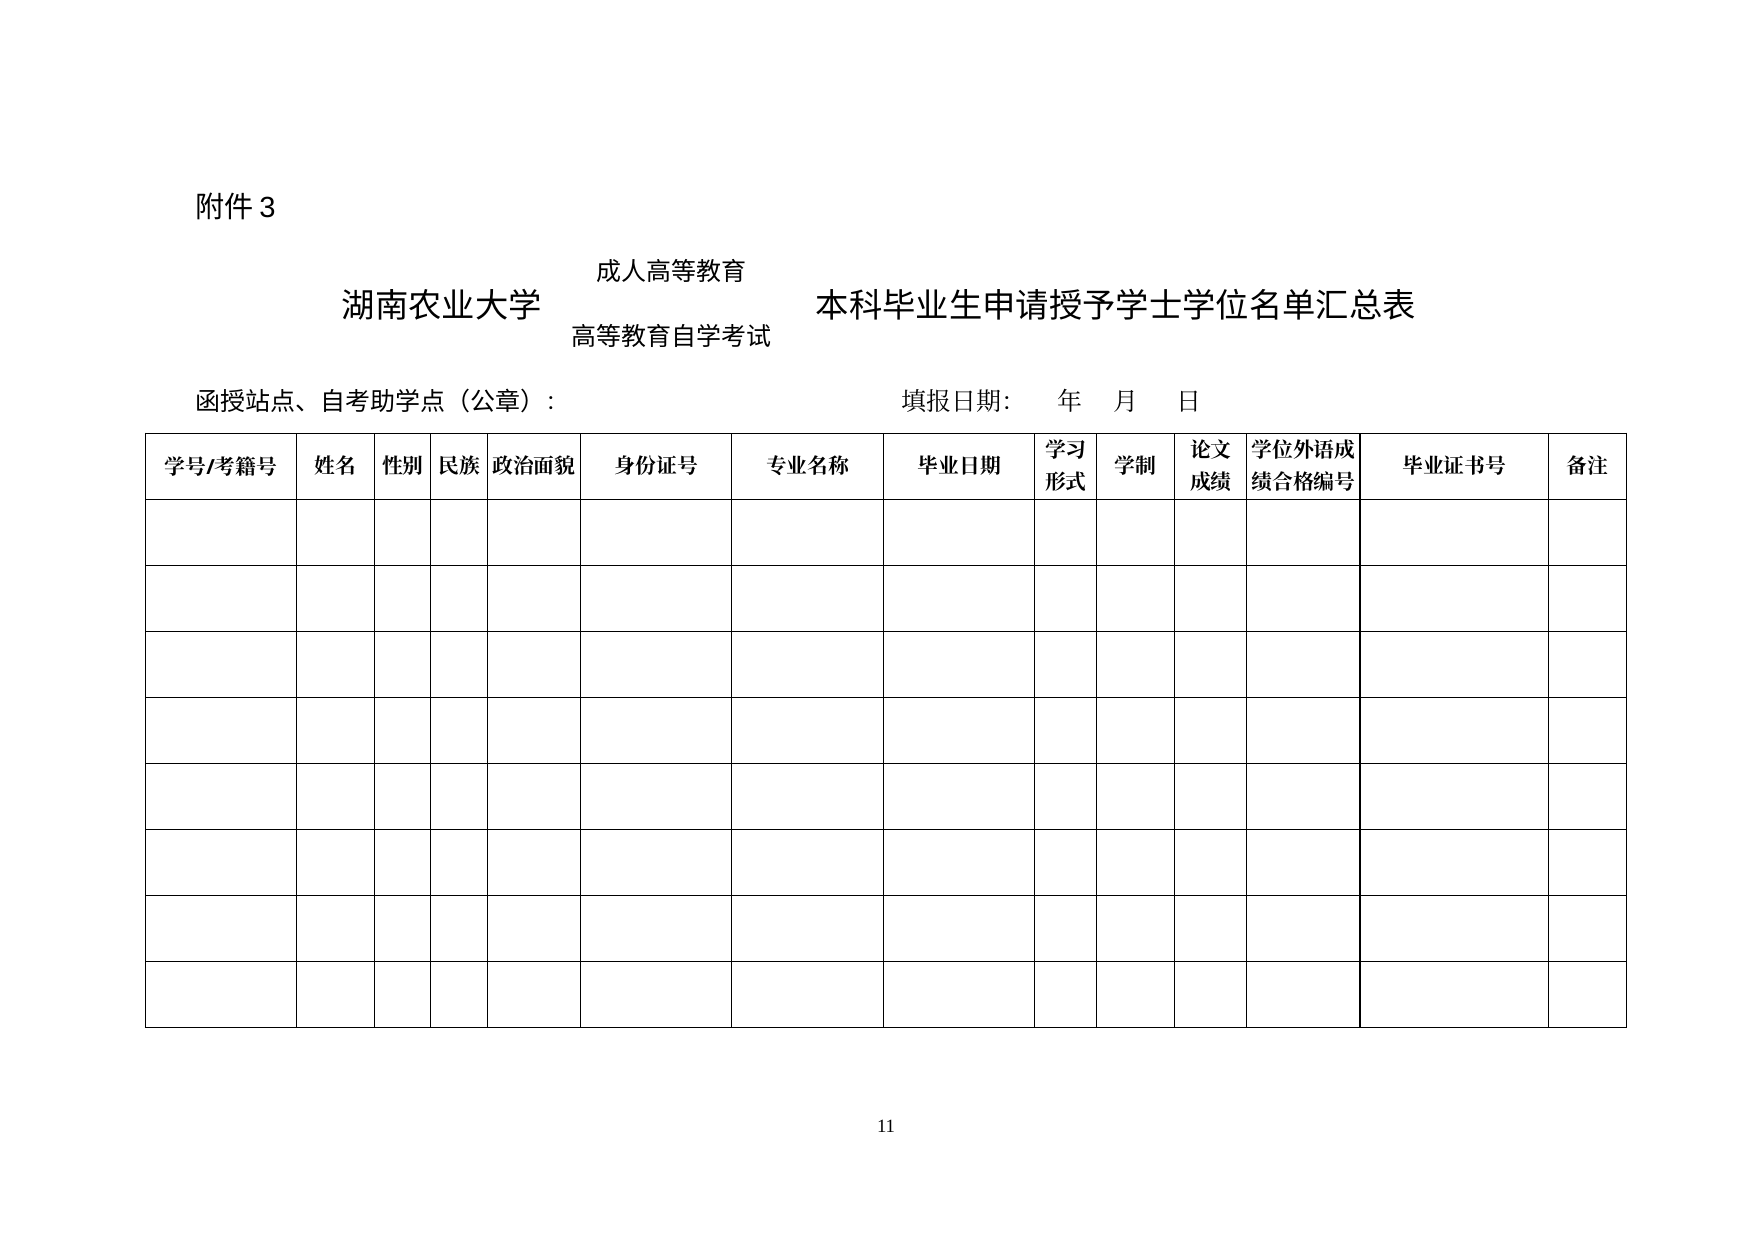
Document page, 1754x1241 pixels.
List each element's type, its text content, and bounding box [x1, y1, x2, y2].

table_cell [1175, 500, 1246, 564]
table_cell [431, 632, 487, 697]
table_cell [581, 830, 731, 895]
table_cell [1549, 764, 1626, 829]
table_cell [1549, 962, 1626, 1027]
table_header 学号/考籍号 [146, 434, 296, 498]
table_cell [732, 764, 883, 829]
table_cell [1247, 566, 1359, 631]
table_cell [488, 632, 580, 697]
table_cell [146, 566, 296, 631]
table_cell [884, 896, 1034, 961]
table_cell [884, 566, 1034, 631]
table_cell [581, 698, 731, 763]
table_cell [431, 830, 487, 895]
table_cell [732, 698, 883, 763]
table_cell [488, 500, 580, 564]
table_cell [297, 566, 374, 631]
table_cell [1175, 698, 1246, 763]
table_cell [1175, 764, 1246, 829]
table_cell [431, 962, 487, 1027]
table_header 姓名 [297, 434, 374, 498]
table_cell [1097, 830, 1174, 895]
table_cell [1097, 764, 1174, 829]
table_cell [1549, 896, 1626, 961]
table_cell [581, 764, 731, 829]
table_header 毕业证书号 [1361, 434, 1548, 498]
table_cell [146, 962, 296, 1027]
table_cell [488, 896, 580, 961]
table_header 学位外语成绩合格编号 [1247, 434, 1359, 498]
table_cell [1035, 566, 1096, 631]
table_cell [884, 830, 1034, 895]
table_cell [375, 962, 430, 1027]
table_cell [375, 500, 430, 564]
table_cell [488, 698, 580, 763]
table_cell [732, 830, 883, 895]
table_cell [297, 698, 374, 763]
table_cell [1035, 764, 1096, 829]
table_cell 高等教育自学考试 [558, 303, 784, 367]
table_cell [1549, 698, 1626, 763]
table_cell [488, 764, 580, 829]
table_cell [146, 698, 296, 763]
table_cell [1175, 962, 1246, 1027]
table_cell [1097, 962, 1174, 1027]
table_cell [1361, 632, 1548, 697]
table_cell [146, 500, 296, 564]
table_cell [488, 830, 580, 895]
table_header 本科毕业生申请授予学士学位名单汇总表 [784, 238, 1447, 367]
table_cell [1175, 896, 1246, 961]
table_cell [297, 830, 374, 895]
table_cell [375, 698, 430, 763]
table_header 政治面貌 [488, 434, 580, 498]
table_cell [884, 698, 1034, 763]
table_cell [1175, 830, 1246, 895]
table_cell [1035, 500, 1096, 564]
table_cell [1549, 830, 1626, 895]
table_cell [488, 962, 580, 1027]
table_cell [297, 500, 374, 564]
table_cell [297, 764, 374, 829]
text 函授站点、自考助学点（公章）： 填报日期： 年 月 日 [195, 367, 1577, 432]
table_header 专业名称 [732, 434, 883, 498]
table_cell [884, 764, 1034, 829]
table_cell [581, 632, 731, 697]
table_cell [732, 896, 883, 961]
table_cell [1035, 896, 1096, 961]
table_cell [732, 962, 883, 1027]
table_cell [884, 632, 1034, 697]
table_cell [1097, 500, 1174, 564]
table_header 民族 [431, 434, 487, 498]
table_cell [1361, 500, 1548, 564]
table_cell [581, 500, 731, 564]
table_cell [1549, 632, 1626, 697]
table_cell [146, 764, 296, 829]
table_cell [884, 500, 1034, 564]
table_cell [1247, 500, 1359, 564]
table_header 身份证号 [581, 434, 731, 498]
table_cell [297, 896, 374, 961]
table_cell [375, 830, 430, 895]
table_cell [1361, 962, 1548, 1027]
table_header 湖南农业大学 [325, 238, 558, 367]
table_cell [581, 896, 731, 961]
table_cell [146, 830, 296, 895]
table_cell [1247, 698, 1359, 763]
table_cell [1247, 632, 1359, 697]
table_cell [1247, 896, 1359, 961]
table_cell [431, 566, 487, 631]
table_cell [431, 896, 487, 961]
table_cell [146, 896, 296, 961]
table_cell [1247, 830, 1359, 895]
table_cell [1035, 632, 1096, 697]
table_cell [732, 500, 883, 564]
table_cell [1361, 896, 1548, 961]
table_cell [1247, 764, 1359, 829]
table_header 毕业日期 [884, 434, 1034, 498]
table_cell [1175, 566, 1246, 631]
table_cell [1361, 566, 1548, 631]
table_cell [1549, 566, 1626, 631]
table_cell [1035, 830, 1096, 895]
table_header 性别 [375, 434, 430, 498]
table_cell [884, 962, 1034, 1027]
table_cell [1097, 632, 1174, 697]
table_cell [1361, 764, 1548, 829]
table_header 论文 成绩 [1175, 434, 1246, 498]
table_header 学习 形式 [1035, 434, 1096, 498]
table_cell [581, 962, 731, 1027]
table_cell [1247, 962, 1359, 1027]
table_cell [732, 566, 883, 631]
table_header 备注 [1549, 434, 1626, 498]
table_cell [431, 698, 487, 763]
table_cell [375, 896, 430, 961]
table_cell [1035, 698, 1096, 763]
table_cell [431, 500, 487, 564]
table_cell [375, 632, 430, 697]
table_cell [431, 764, 487, 829]
table_cell [1549, 500, 1626, 564]
table_cell [375, 764, 430, 829]
text 附件3 [195, 172, 1577, 237]
table_header 学制 [1097, 434, 1174, 498]
table_cell [297, 962, 374, 1027]
table_cell [1175, 632, 1246, 697]
table_cell [581, 566, 731, 631]
table_cell [1097, 896, 1174, 961]
table_cell [1035, 962, 1096, 1027]
table_cell [297, 632, 374, 697]
table_header 成人高等教育 [558, 238, 784, 302]
table_cell [1361, 698, 1548, 763]
table_cell [732, 632, 883, 697]
table_cell [1097, 566, 1174, 631]
table_cell [488, 566, 580, 631]
table_cell [1097, 698, 1174, 763]
table_cell [1361, 830, 1548, 895]
table_cell [375, 566, 430, 631]
table_cell [146, 632, 296, 697]
